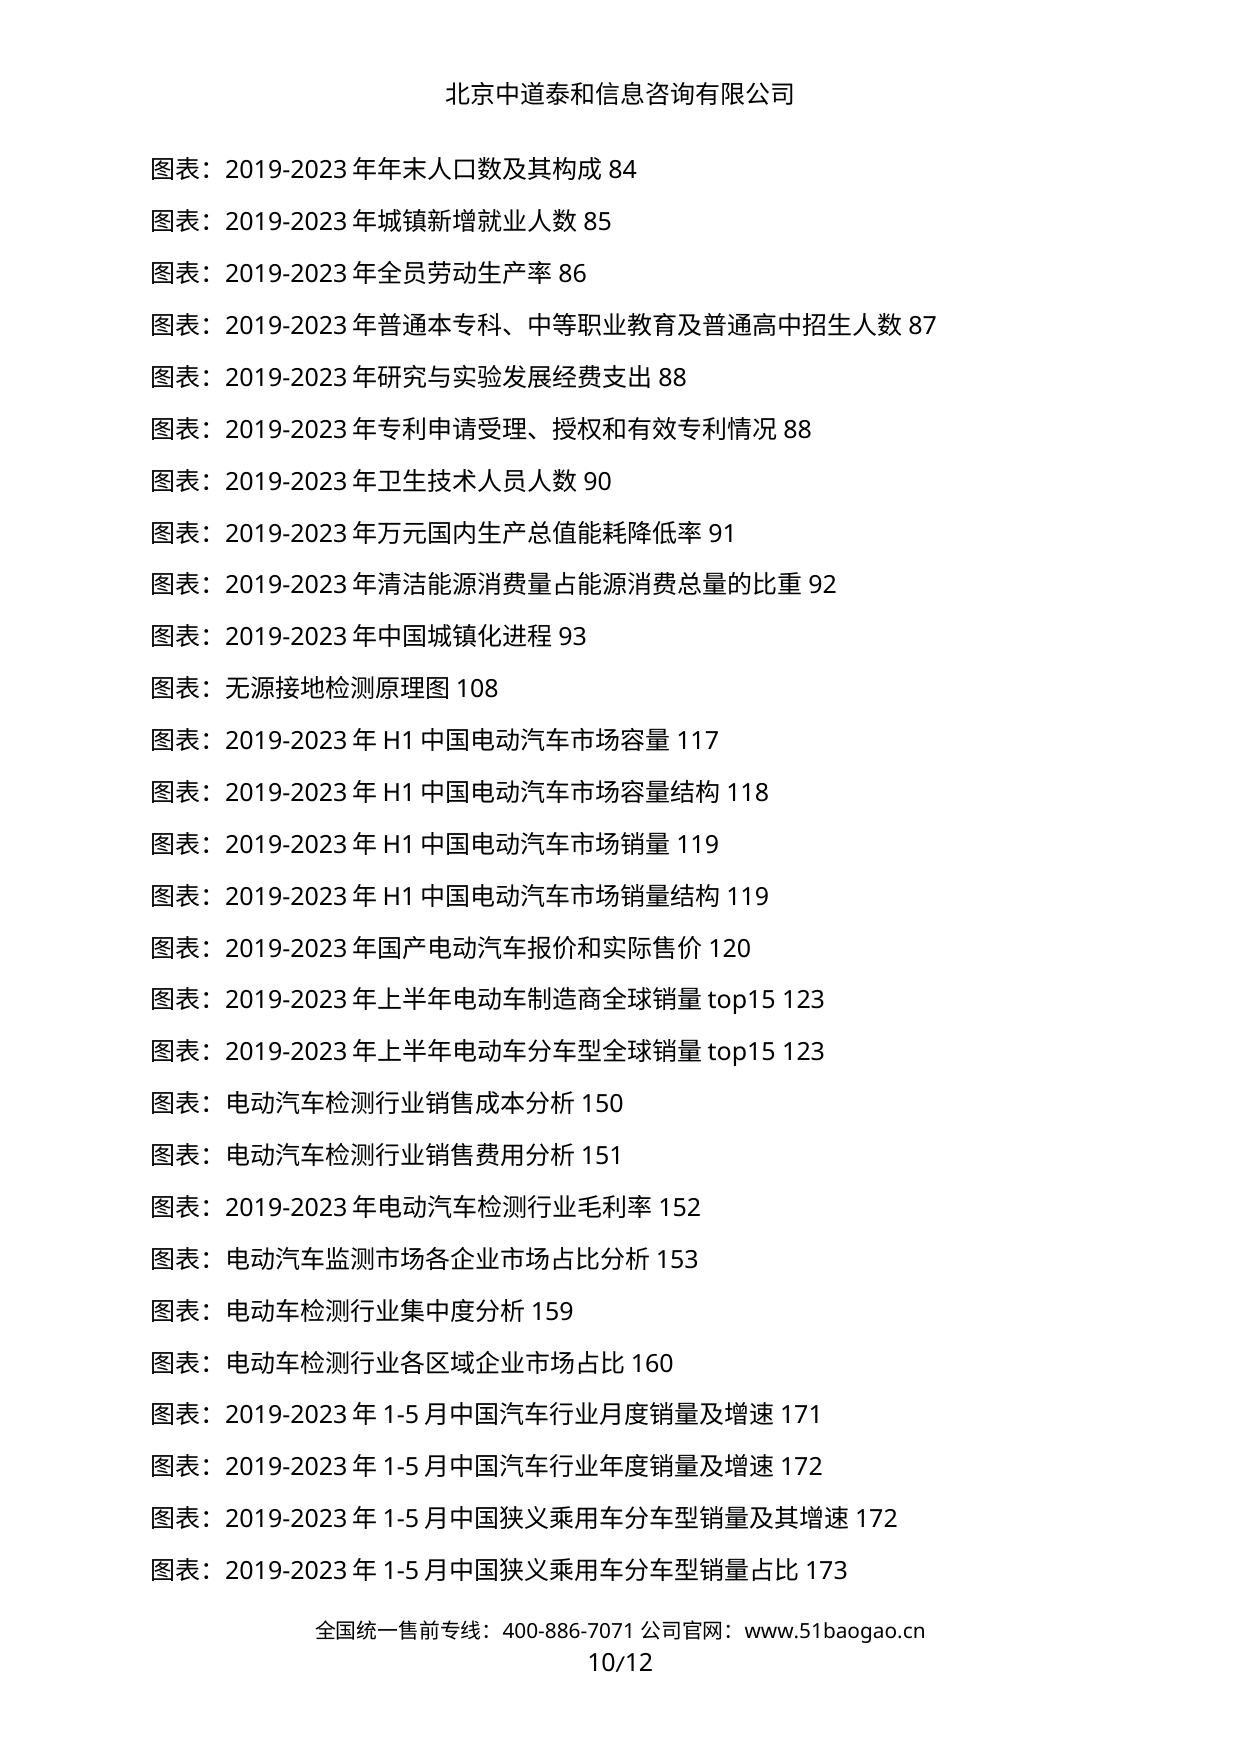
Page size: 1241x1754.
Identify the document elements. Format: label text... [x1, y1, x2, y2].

text 图表：2019-2023年1-5月中国汽车行业月度销量及增速 171 [150, 1395, 1090, 1431]
text 图表：电动汽车检测行业销售费用分析 151 [150, 1136, 1090, 1172]
text 图表：2019-2023年1-5月中国狭义乘用车分车型销量占比 173 [150, 1551, 1090, 1587]
text 图表：2019-2023年1-5月中国狭义乘用车分车型销量及其增速 172 [150, 1499, 1090, 1535]
text 图表：2019-2023年1-5月中国汽车行业年度销量及增速 172 [150, 1447, 1090, 1483]
text 图表：2019-2023年H1中国电动汽车市场容量 117 [150, 721, 1090, 757]
text 图表：电动汽车监测市场各企业市场占比分析 153 [150, 1239, 1090, 1276]
text 图表：无源接地检测原理图 108 [150, 669, 1090, 705]
text 图表：2019-2023年H1中国电动汽车市场销量结构 119 [150, 876, 1090, 912]
text 图表：2019-2023年上半年电动车制造商全球销量top15 123 [150, 980, 1090, 1016]
text 图表：2019-2023年万元国内生产总值能耗降低率 91 [150, 513, 1090, 549]
text 图表：2019-2023年H1中国电动汽车市场容量结构 118 [150, 772, 1090, 809]
text 图表：2019-2023年H1中国电动汽车市场销量 119 [150, 824, 1090, 861]
text 图表：2019-2023年普通本专科、中等职业教育及普通高中招生人数 87 [150, 306, 1090, 342]
text 图表：电动汽车检测行业销售成本分析 150 [150, 1084, 1090, 1120]
text 图表：2019-2023年中国城镇化进程 93 [150, 617, 1090, 653]
text 图表：2019-2023年电动汽车检测行业毛利率 152 [150, 1187, 1090, 1224]
text 图表：2019-2023年专利申请受理、授权和有效专利情况 88 [150, 409, 1090, 446]
text 图表：2019-2023年研究与实验发展经费支出 88 [150, 357, 1090, 394]
text 图表：2019-2023年清洁能源消费量占能源消费总量的比重 92 [150, 565, 1090, 601]
text 图表：2019-2023年城镇新增就业人数 85 [150, 202, 1090, 238]
text 图表：电动车检测行业集中度分析 159 [150, 1291, 1090, 1327]
text 图表：2019-2023年年末人口数及其构成 84 [150, 150, 1090, 186]
text 图表：电动车检测行业各区域企业市场占比 160 [150, 1343, 1090, 1379]
text 图表：2019-2023年上半年电动车分车型全球销量top15 123 [150, 1032, 1090, 1068]
text 图表：2019-2023年全员劳动生产率 86 [150, 254, 1090, 290]
text 图表：2019-2023年国产电动汽车报价和实际售价 120 [150, 928, 1090, 964]
text 图表：2019-2023年卫生技术人员人数 90 [150, 461, 1090, 497]
